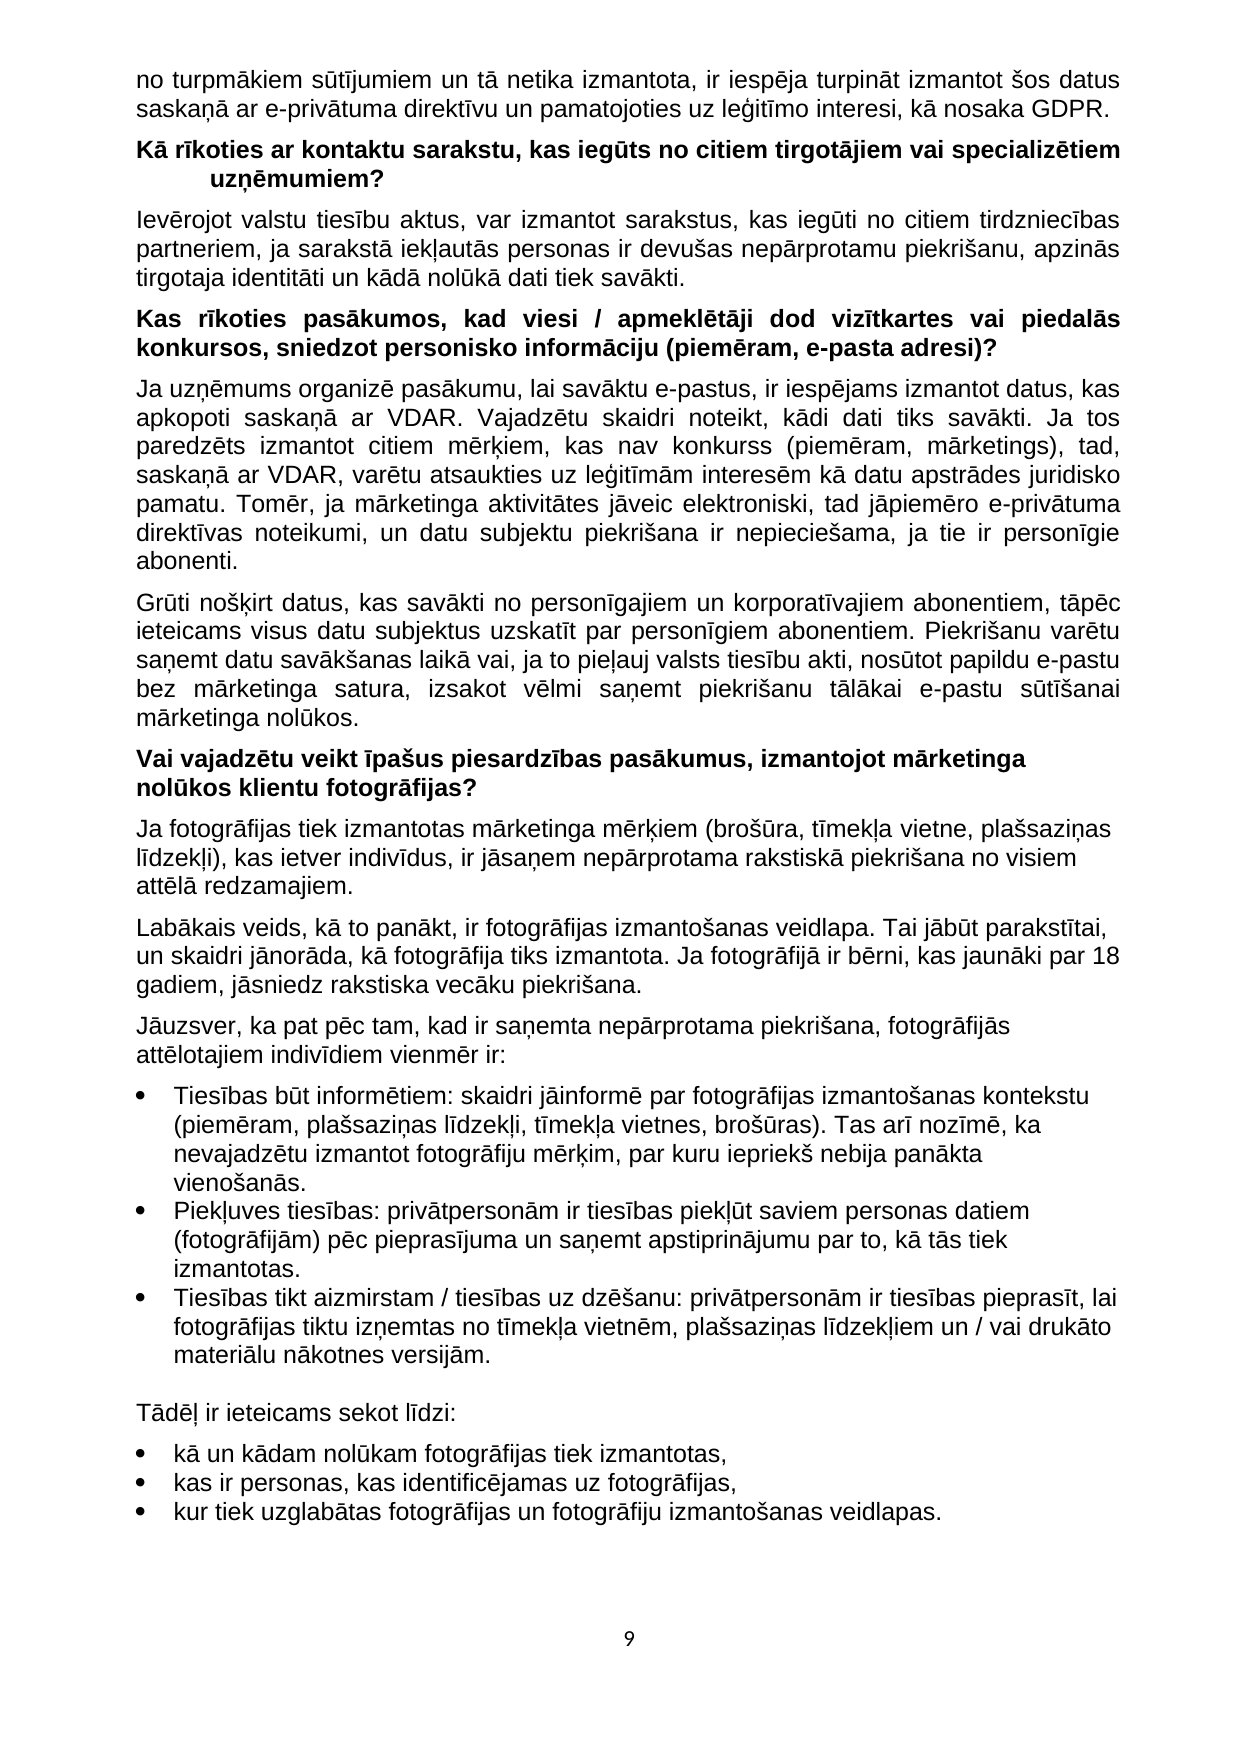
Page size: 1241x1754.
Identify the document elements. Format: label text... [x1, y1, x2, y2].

text Grūti nošķirt datus, kas savākti no personīgajiem un korporatīvajiem abonentiem, tāpēc ieteicams visus datu subjektus uzskatīt par personīgiem abonentiem. Piekrišanu varētu saņemt datu savākšanas laikā vai, ja to pieļauj valsts tiesību akti, nosūtot papildu e-pastu bez mārketinga satura, izsakot vēlmi saņemt piekrišanu tālākai e-pastu sūtīšanai mārketinga nolūkos. [136, 587, 1122, 731]
text Kā rīkoties ar kontaktu sarakstu, kas iegūts no citiem tirgotājiem vai specializētiem uzņēmumiem? [136, 135, 1122, 192]
text Labākais veids, kā to panākt, ir fotogrāfijas izmantošanas veidlapa. Tai jābūt parakstītai, un skaidri jānorāda, kā fotogrāfija tiks izmantota. Ja fotogrāfijā ir bērni, kas jaunāki par 18 gadiem, jāsniedz rakstiska vecāku piekrišana. [136, 912, 1122, 999]
list kur tiek uzglabātas fotogrāfijas un fotogrāfiju izmantošanas veidlapas. [136, 1497, 1122, 1526]
text Kas rīkoties pasākumos, kad viesi / apmeklētāji dod vizītkartes vai piedalās konkursos, sniedzot personisko informāciju (piemēram, e-pasta adresi)? [136, 304, 1122, 361]
list Tiesības tikt aizmirstam / tiesības uz dzēšanu: privātpersonām ir tiesības pieprasīt, lai fotogrāfijas tiktu izņemtas no tīmekļa vietnēm, plašsaziņas līdzekļiem un / vai drukāto materiālu nākotnes versijām. [136, 1283, 1122, 1369]
text Jāuzsver, ka pat pēc tam, kad ir saņemta nepārprotama piekrišana, fotogrāfijās attēlotajiem indivīdiem vienmēr ir: [136, 1011, 1122, 1069]
text Tādēļ ir ieteicams sekot līdzi: [136, 1398, 1122, 1427]
text Ja uzņēmums organizē pasākumu, lai savāktu e-pastus, ir iespējams izmantot datus, kas apkopoti saskaņā ar VDAR. Vajadzētu skaidri noteikt, kādi dati tiks savākti. Ja tos paredzēts izmantot citiem mērķiem, kas nav konkurss (piemēram, mārketings), tad, saskaņā ar VDAR, varētu atsaukties uz leģitīmām interesēm kā datu apstrādes juridisko pamatu. Tomēr, ja mārketinga aktivitātes jāveic elektroniski, tad jāpiemēro e-privātuma direktīvas noteikumi, un datu subjektu piekrišana ir nepieciešama, ja tie ir personīgie abonenti. [136, 374, 1122, 575]
list Piekļuves tiesības: privātpersonām ir tiesības piekļūt saviem personas datiem (fotogrāfijām) pēc pieprasījuma un saņemt apstiprinājumu par to, kā tās tiek izmantotas. [136, 1196, 1122, 1283]
list Tiesības būt informētiem: skaidri jāinformē par fotogrāfijas izmantošanas kontekstu (piemēram, plašsaziņas līdzekļi, tīmekļa vietnes, brošūras). Tas arī nozīmē, ka nevajadzētu izmantot fotogrāfiju mērķim, par kuru iepriekš nebija panākta vienošanās. [136, 1081, 1122, 1196]
text Vai vajadzētu veikt īpašus piesardzības pasākumus, izmantojot mārketinga nolūkos klientu fotogrāfijas? [136, 744, 1122, 801]
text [136, 65, 1122, 122]
text Ja fotogrāfijas tiek izmantotas mārketinga mērķiem (brošūra, tīmekļa vietne, plašsaziņas līdzekļi), kas ietver indivīdus, ir jāsaņem nepārprotama rakstiskā piekrišana no visiem attēlā redzamajiem. [136, 814, 1122, 900]
list kas ir personas, kas identificējamas uz fotogrāfijas, [136, 1468, 1122, 1497]
list kā un kādam nolūkam fotogrāfijas tiek izmantotas, [136, 1439, 1122, 1468]
text Ievērojot valstu tiesību aktus, var izmantot sarakstus, kas iegūti no citiem tirdzniecības partneriem, ja sarakstā iekļautās personas ir devušas nepārprotamu piekrišanu, apzinās tirgotaja identitāti un kādā nolūkā dati tiek savākti. [136, 205, 1122, 291]
